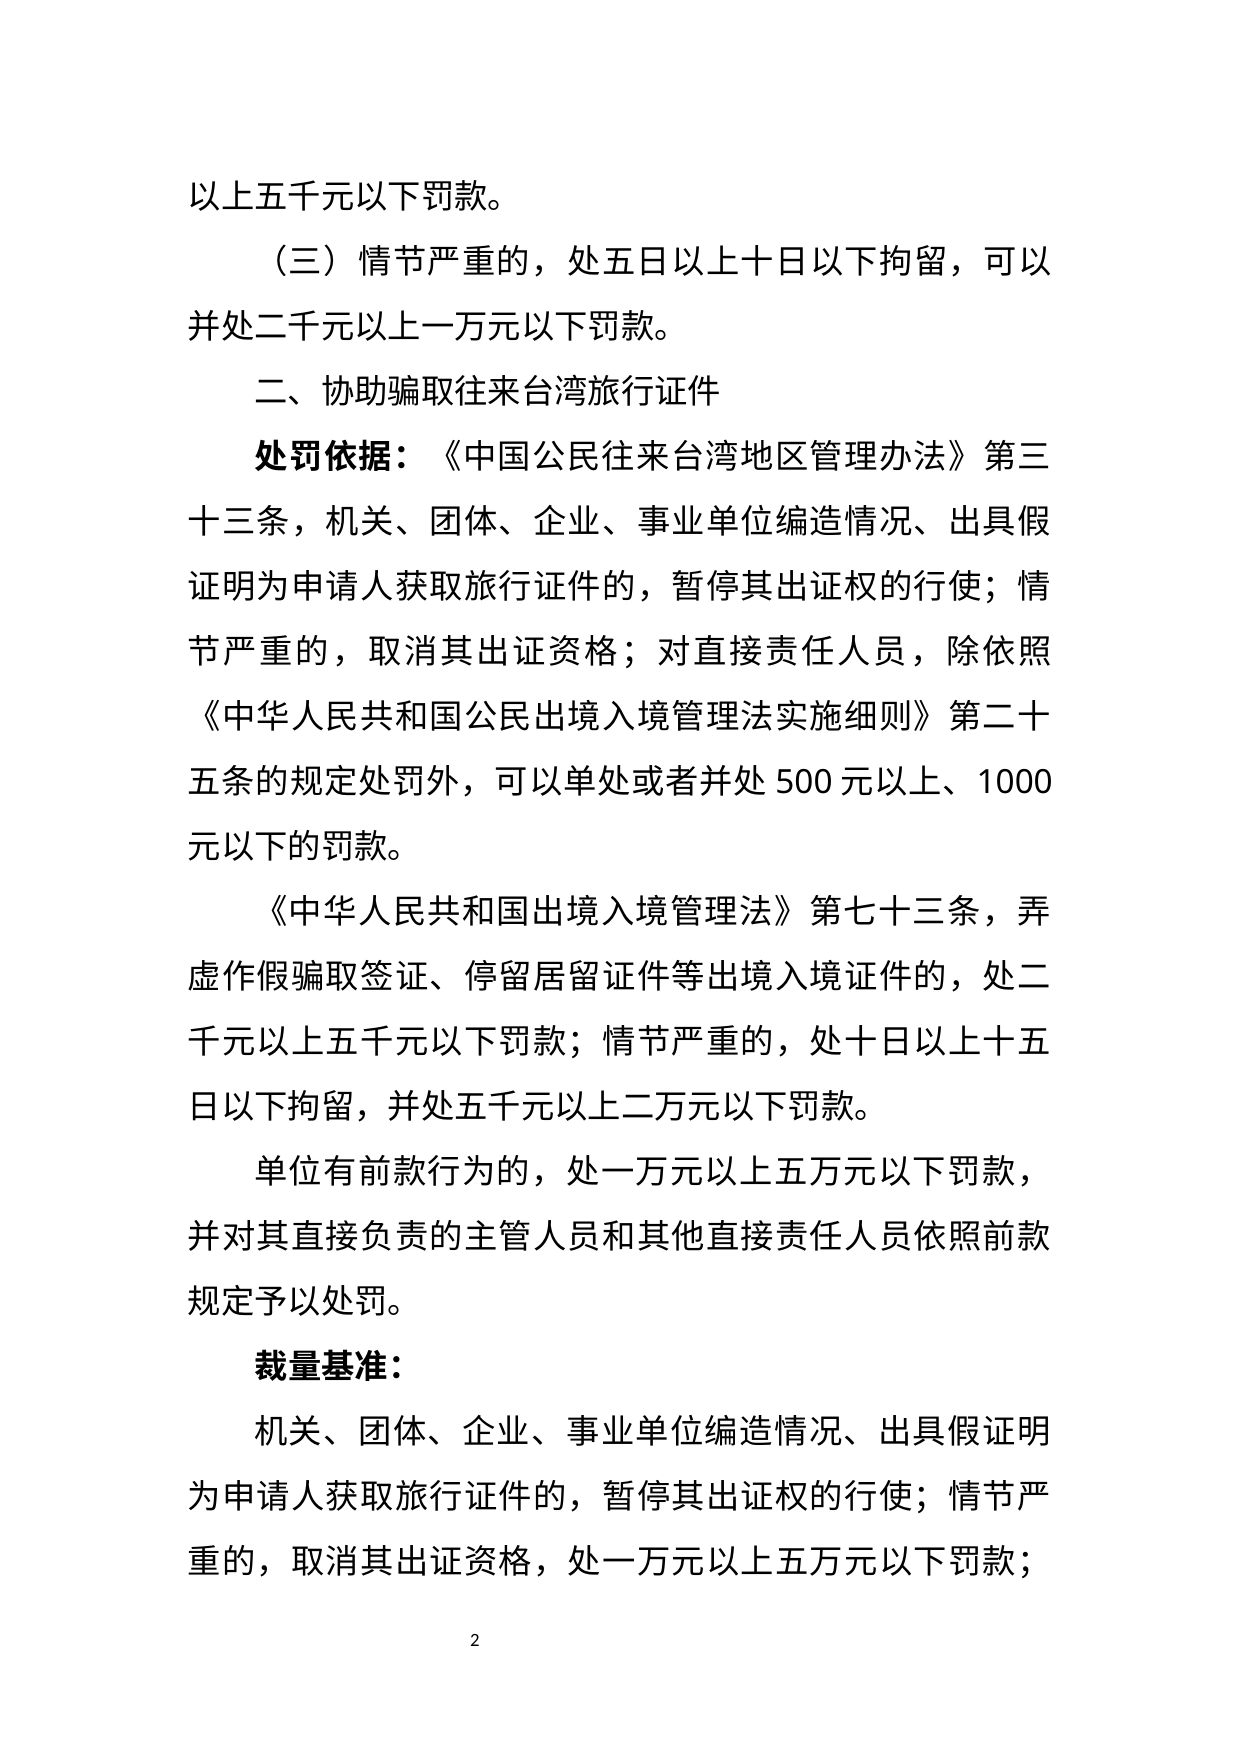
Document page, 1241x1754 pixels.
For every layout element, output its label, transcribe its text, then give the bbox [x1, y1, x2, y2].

list 裁量基准： [187, 1332, 1053, 1397]
list （三）情节严重的，处五日以上十日以下拘留，可以并处二千元以上一万元以下罚款。 [187, 227, 1053, 357]
list 《中华人民共和国出境入境管理法》第七十三条，弄虚作假骗取签证、停留居留证件等出境入境证件的，处二千元以上五千元以下罚款；情节严重的，处十日以上十五日以下拘留，并处五千元以上二万元以下罚款。 [187, 877, 1053, 1137]
list 处罚依据：《中国公民往来台湾地区管理办法》第三十三条，机关、团体、企业、事业单位编造情况、出具假证明为申请人获取旅行证件的，暂停其出证权的行使；情节严重的，取消其出证资格；对直接责任人员，除依照《中华人民共和国公民出境入境管理法实施细则》第二十五条的规定处罚外，可以单处或者并处500元以上、1000元以下的罚款。 [187, 422, 1053, 877]
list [187, 162, 1053, 227]
list 二、协助骗取往来台湾旅行证件 [187, 357, 1053, 422]
list 单位有前款行为的，处一万元以上五万元以下罚款，并对其直接负责的主管人员和其他直接责任人员依照前款规定予以处罚。 [187, 1137, 1053, 1332]
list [187, 1397, 1053, 1592]
